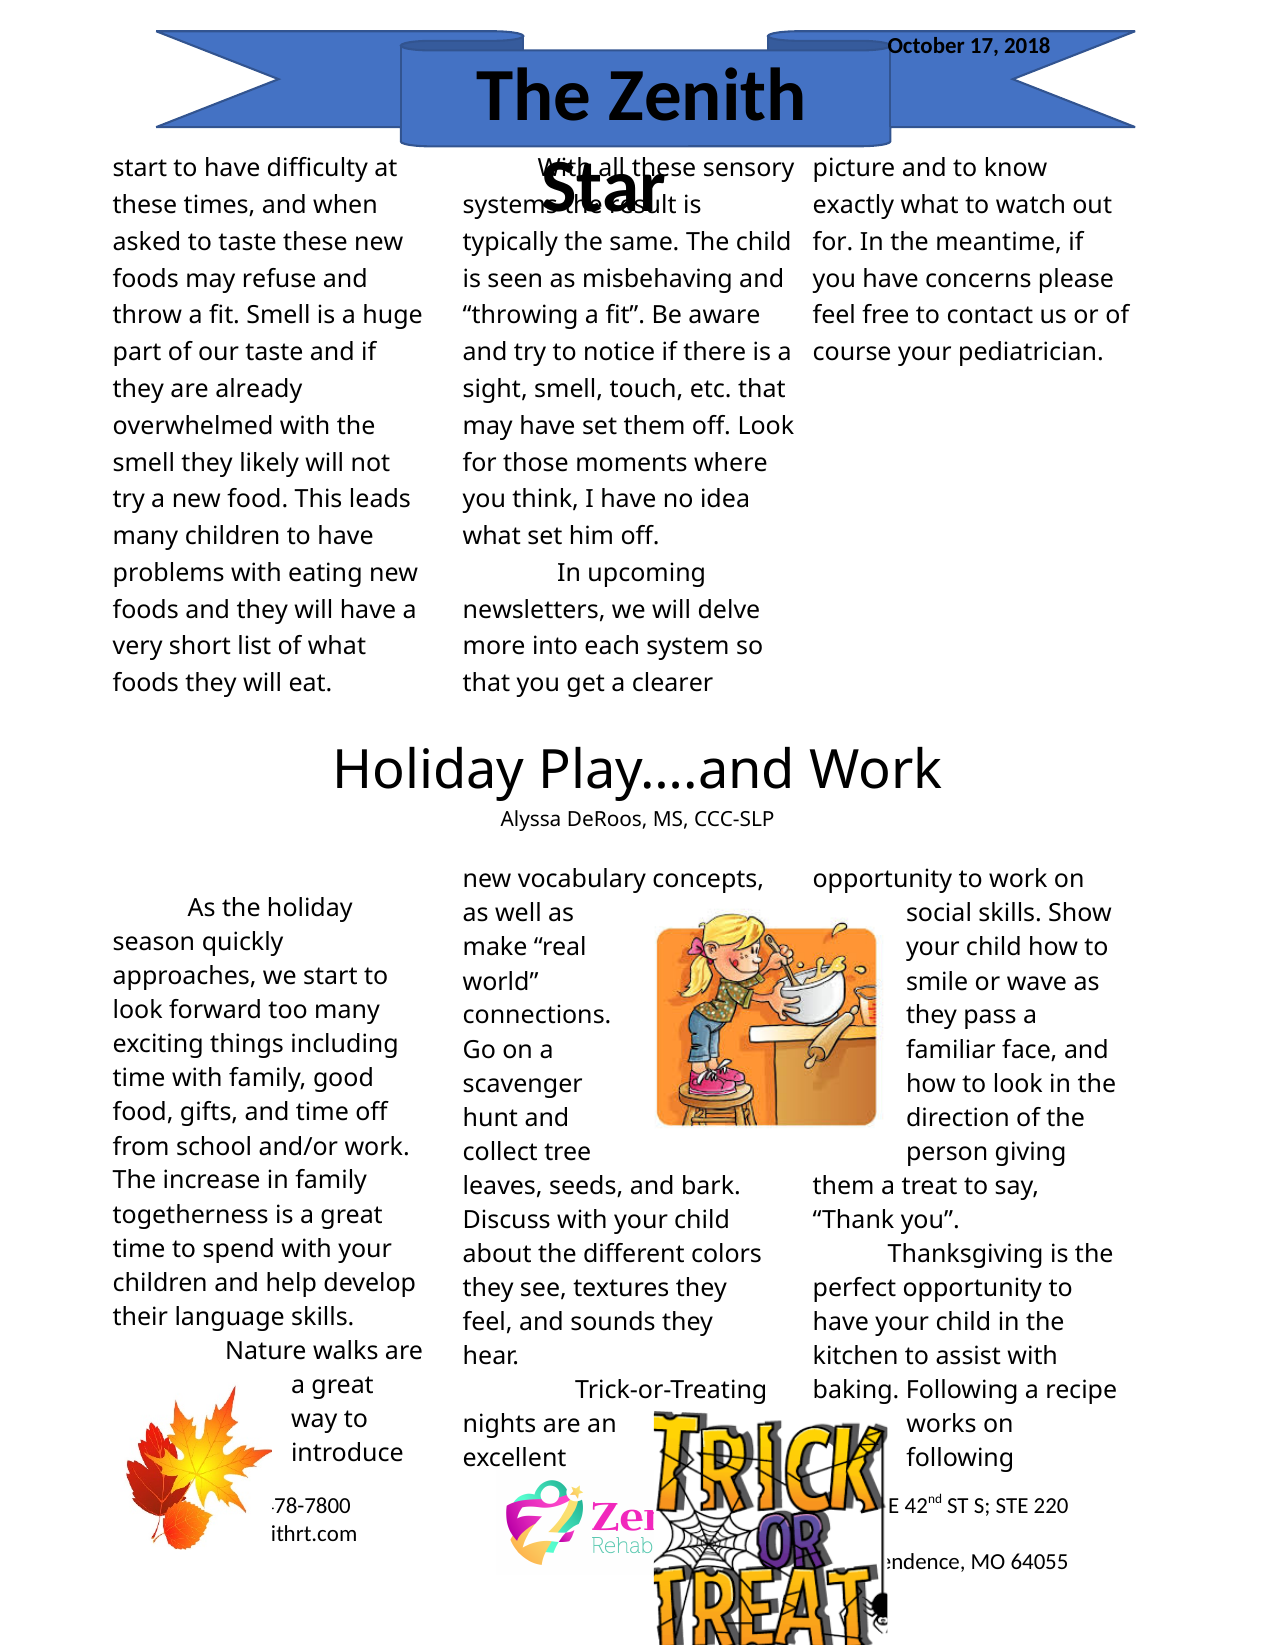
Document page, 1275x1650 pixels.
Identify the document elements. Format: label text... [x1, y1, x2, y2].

picture [496, 1411, 888, 1645]
text With all these sensory systems the result is typically the same. The child is seen as misbehaving and “throwing a fit”. Be aware and try to notice if there is a sight, smell, touch, etc. that may have set them off. Look for those moments where you think, I have no idea what set him off. [462, 150, 800, 552]
text Nature walks are a great way to introduce new vocabulary concepts, as well as make “real world” connections. Go on a scavenger hunt and collect tree leaves, seeds, and bark. Discuss with your child about the different colors they see, textures they feel, and sounds they hear. [112, 1332, 425, 1469]
text In upcoming newsletters, we will delve more into each system so that you get a clearer picture and to know exactly what to watch out for. In the meantime, if you have concerns please feel free to contact us or of course your pediatrician. [462, 554, 781, 699]
text Trick-or-Treating nights are an excellent opportunity to work on social skills. Show your child how to smile or wave as they pass a familiar face, and how to look in the direction of the person giving them a treat to say, “Thank you”. [462, 1372, 775, 1474]
text Alyssa DeRoos, MS, CCC-SLP [150, 804, 1125, 832]
text Nature walks are a great way to introduce new vocabulary concepts, as well as make “real world” connections. Go on a scavenger hunt and collect tree leaves, seeds, and bark. Discuss with your child about the different colors they see, textures they feel, and sounds they hear. [462, 861, 775, 1372]
picture [118, 1382, 272, 1548]
picture [646, 901, 887, 1144]
text Holiday Play….and Work [150, 730, 1125, 804]
text Trick-or-Treating nights are an excellent opportunity to work on social skills. Show your child how to smile or wave as they pass a familiar face, and how to look in the direction of the person giving them a treat to say, “Thank you”. [812, 861, 1125, 1236]
text As the holiday season quickly approaches, we start to look forward too many exciting things including time with family, good food, gifts, and time off from school and/or work. The increase in family togetherness is a great time to spend with your children and help develop their language skills. [112, 890, 422, 1332]
text In upcoming newsletters, we will delve more into each system so that you get a clearer picture and to know exactly what to watch out for. In the meantime, if you have concerns please feel free to contact us or of course your pediatrician. [812, 150, 1131, 368]
